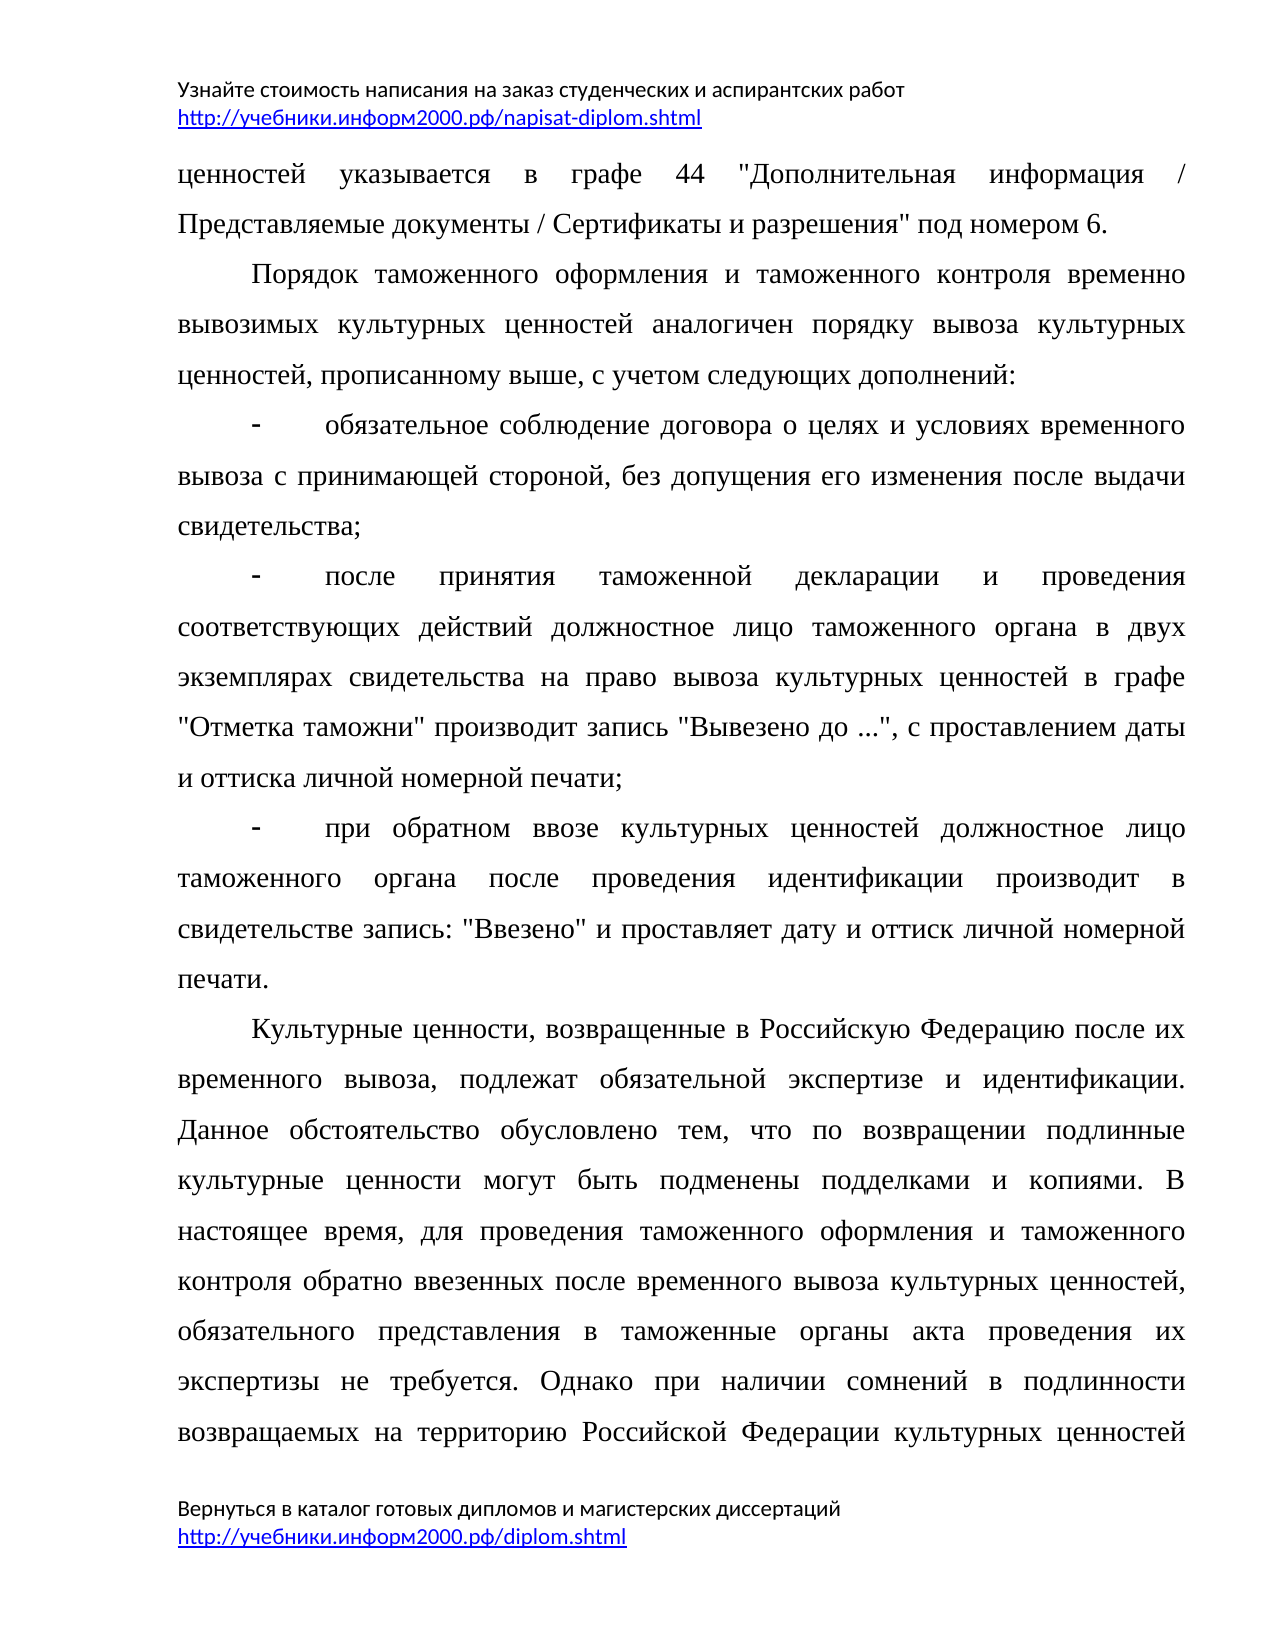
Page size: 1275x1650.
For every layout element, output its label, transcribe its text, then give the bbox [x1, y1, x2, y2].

text  при обратном ввозе культурных ценностей должностное лицо таможенного органа после проведения идентификации производит в свидетельстве запись: "Ввезено" и проставляет дату и оттиск личной номерной печати. [177, 810, 1186, 994]
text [177, 156, 1186, 239]
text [177, 1011, 1186, 1447]
text Порядок таможенного оформления и таможенного контроля временно вывозимых культурных ценностей аналогичен порядку вывоза культурных ценностей, прописанному выше, с учетом следующих дополнений: [177, 256, 1186, 391]
text  после принятия таможенной декларации и проведения соответствующих действий должностное лицо таможенного органа в двух экземплярах свидетельства на право вывоза культурных ценностей в графе "Отметка таможни" производит запись "Вывезено до ...", с проставлением даты и оттиска личной номерной печати; [177, 558, 1186, 793]
text  обязательное соблюдение договора о целях и условиях временного вывоза с принимающей стороной, без допущения его изменения после выдачи свидетельства; [177, 407, 1186, 542]
